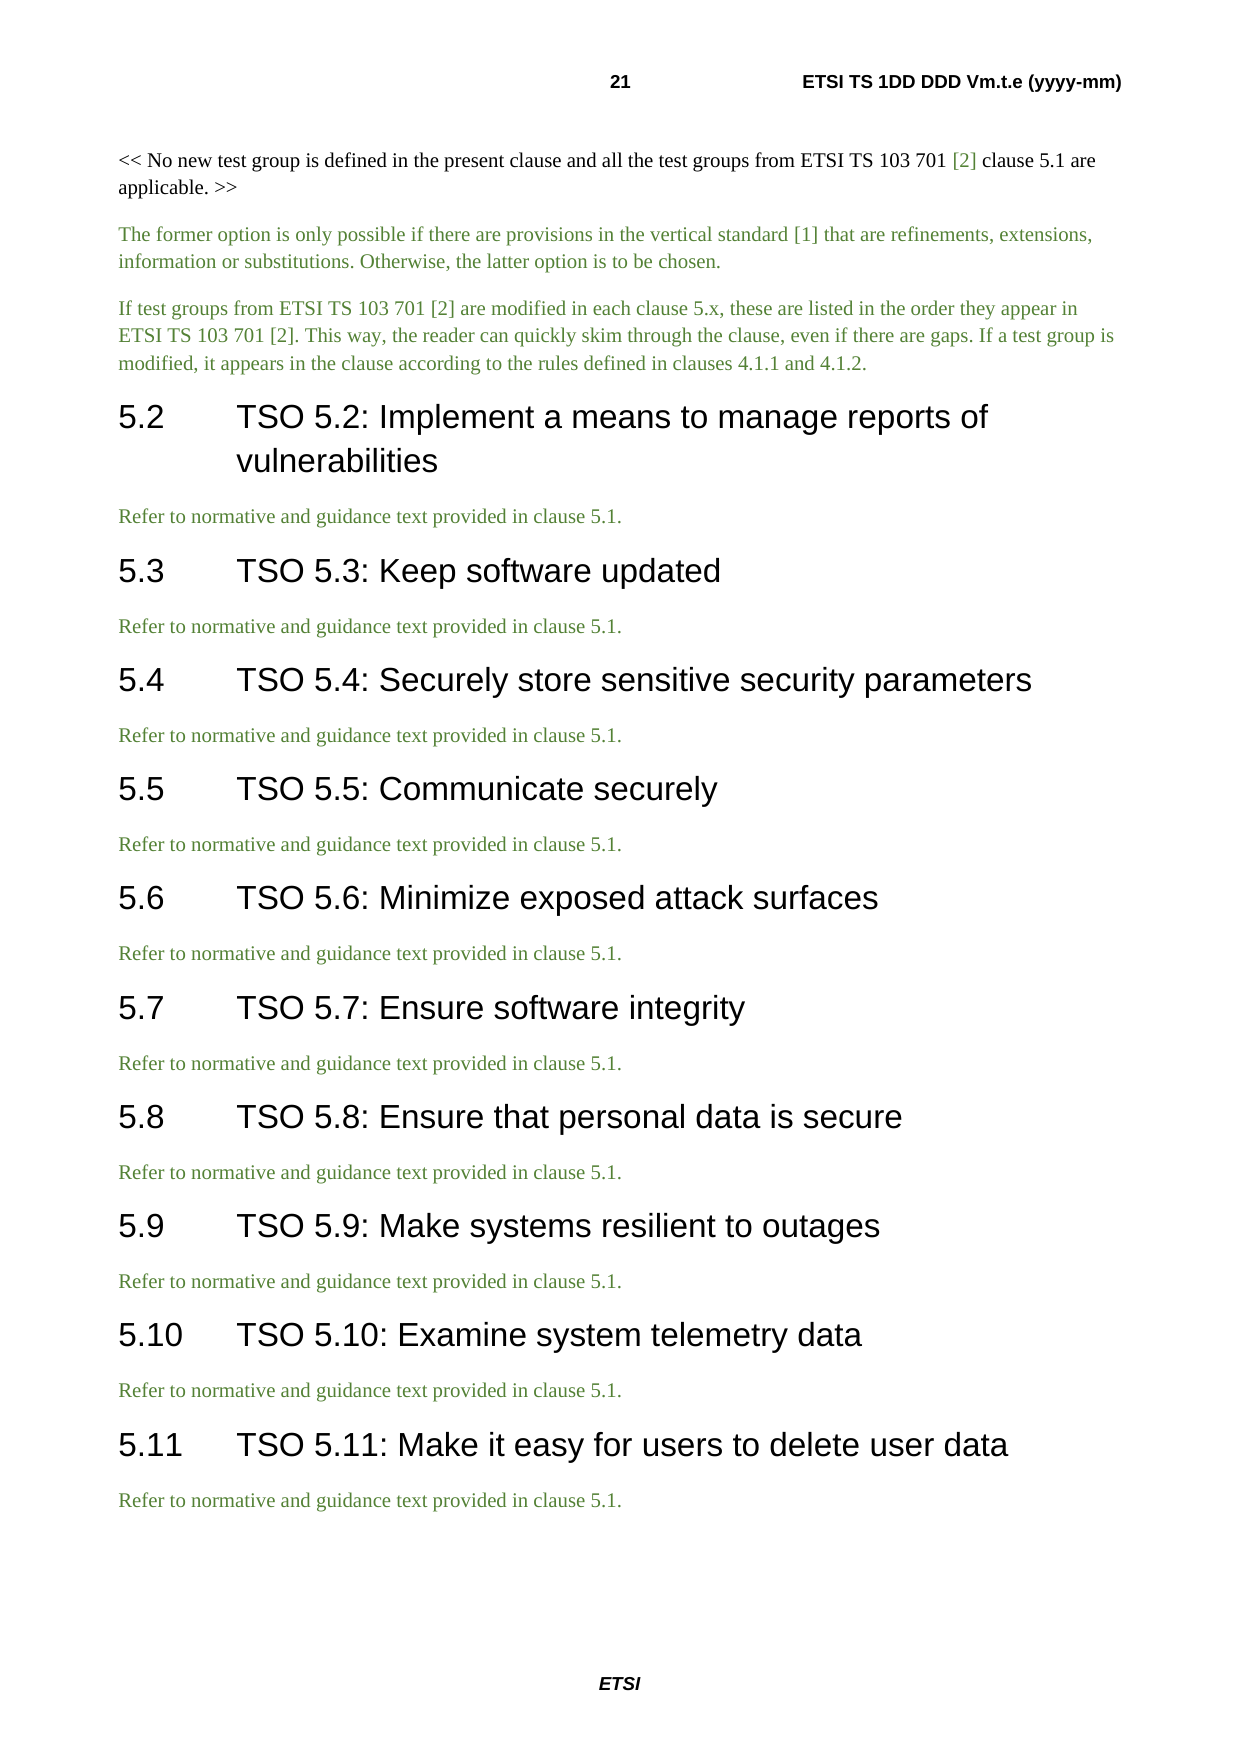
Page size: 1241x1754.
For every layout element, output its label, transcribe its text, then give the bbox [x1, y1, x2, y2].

text Refer to normative and guidance text provided in clause 5.1. [118, 941, 1122, 965]
subtitle 5.2 TSO 5.2: Implement a means to manage reports of vulnerabilities [118, 397, 1122, 480]
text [118, 1378, 1122, 1402]
subtitle 5.6 TSO 5.6: Minimize exposed attack surfaces [118, 878, 1122, 917]
subtitle 5.9 TSO 5.9: Make systems resilient to outages [118, 1206, 1122, 1245]
subtitle 5.5 TSO 5.5: Communicate securely [118, 769, 1122, 808]
text Refer to normative and guidance text provided in clause 5.1. [118, 1051, 1122, 1075]
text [118, 1488, 1122, 1512]
text Refer to normative and guidance text provided in clause 5.1. [118, 1160, 1122, 1184]
text Refer to normative and guidance text provided in clause 5.1. [118, 723, 1122, 747]
subtitle 5.10 TSO 5.10: Examine system telemetry data [118, 1316, 1122, 1354]
subtitle 5.3 TSO 5.3: Keep software updated [118, 551, 1122, 589]
text Refer to normative and guidance text provided in clause 5.1. [118, 504, 1122, 528]
subtitle 5.8 TSO 5.8: Ensure that personal data is secure [118, 1097, 1122, 1135]
text The former option is only possible if there are provisions in the vertical standard [1] that are refinements, extensions, information or substitutions. Otherwise, the latter option is to be chosen. [118, 222, 1122, 273]
text If test groups from ETSI TS 103 701 [2] are modified in each clause 5.x, these are listed in the order they appear in ETSI TS 103 701 [2]. This way, the reader can quickly skim through the clause, even if there are gaps. If a test group is modified, it appears in the clause according to the rules defined in clauses 4.1.1 and 4.1.2. [118, 296, 1122, 375]
text Refer to normative and guidance text provided in clause 5.1. [118, 1269, 1122, 1293]
text Refer to normative and guidance text provided in clause 5.1. [118, 613, 1122, 638]
text << No new test group is defined in the present clause and all the test groups from ETSI TS 103 701 [2] clause 5.1 are applicable. >> [118, 148, 1122, 199]
subtitle 5.7 TSO 5.7: Ensure software integrity [118, 988, 1122, 1026]
subtitle 5.11 TSO 5.11: Make it easy for users to delete user data [118, 1425, 1122, 1463]
subtitle 5.4 TSO 5.4: Securely store sensitive security parameters [118, 660, 1122, 698]
text Refer to normative and guidance text provided in clause 5.1. [118, 832, 1122, 856]
